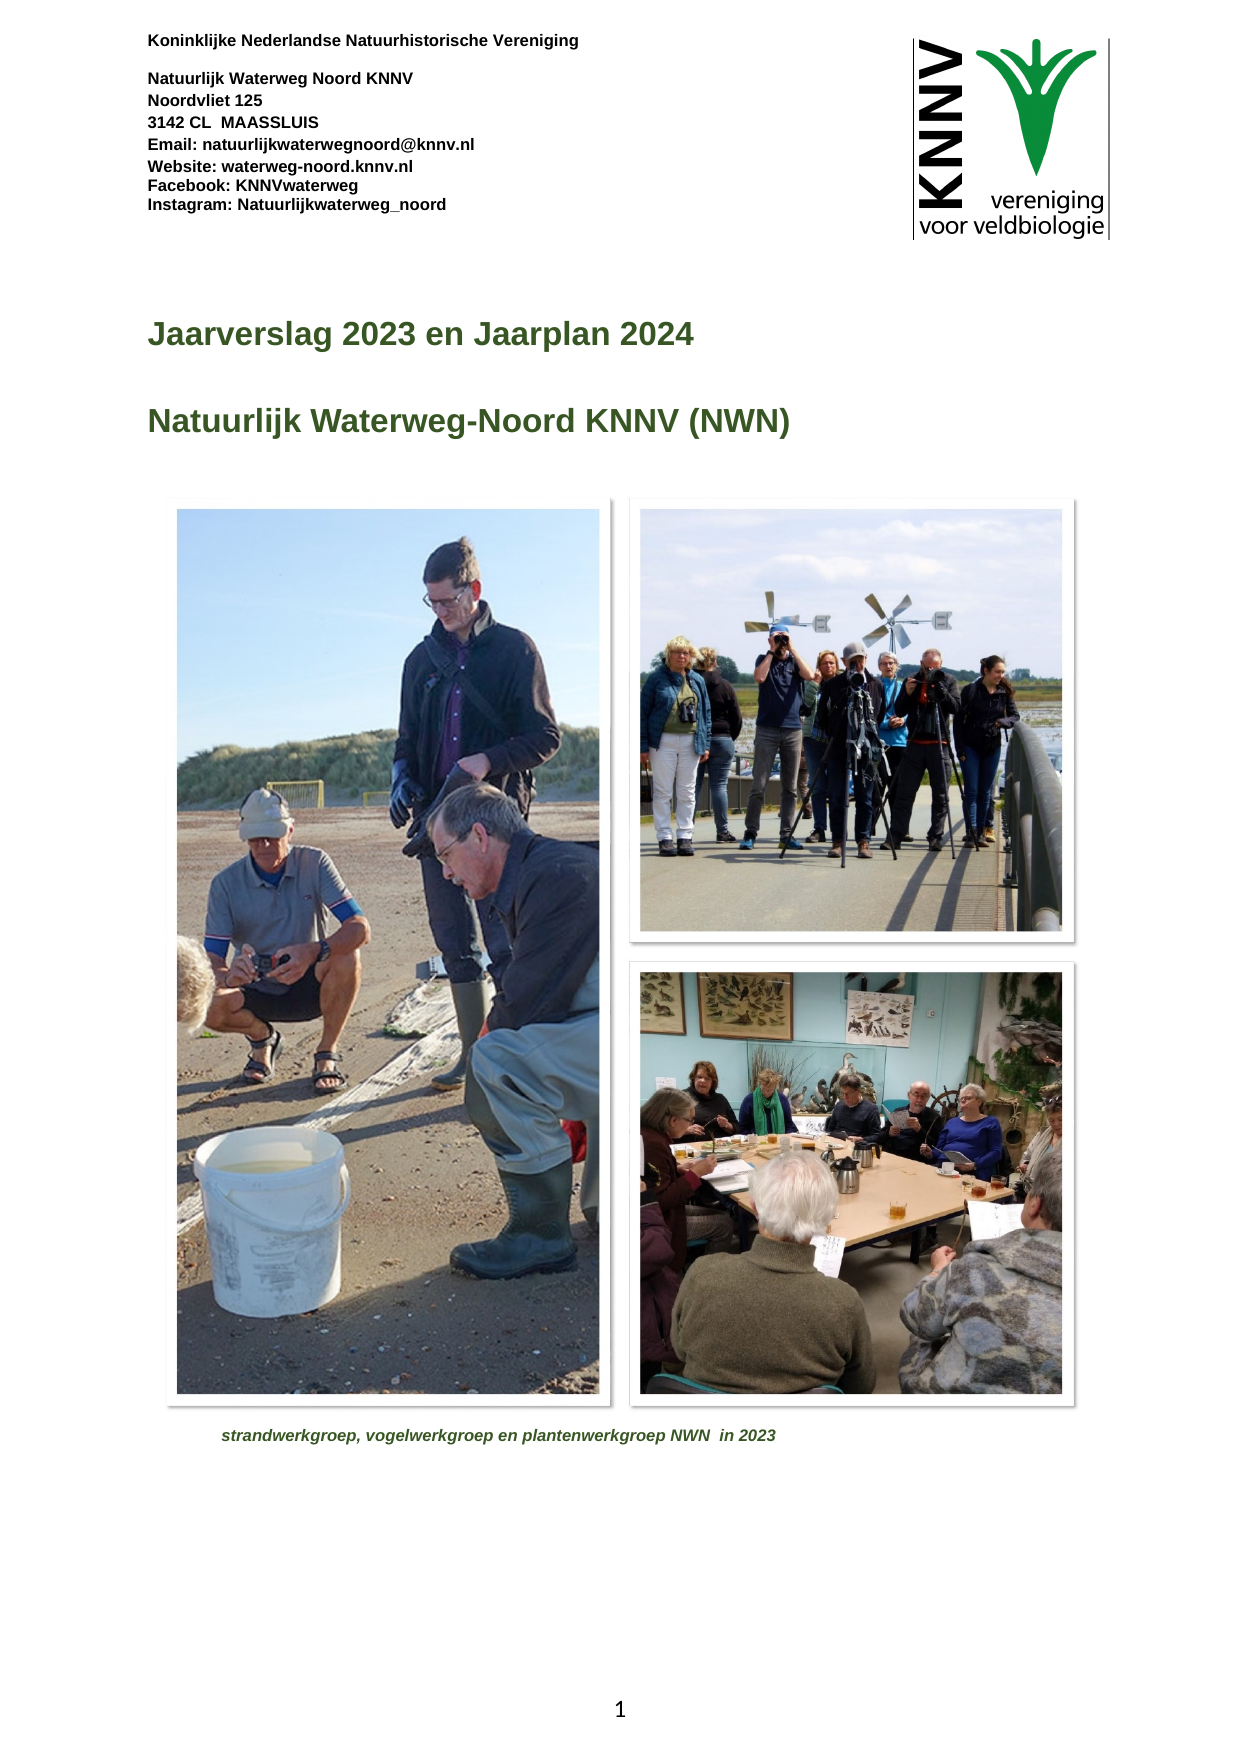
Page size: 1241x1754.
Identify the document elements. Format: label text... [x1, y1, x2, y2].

text Natuurlijk Waterweg-Noord KNNV (NWN) [147, 401, 1092, 439]
text Jaarverslag 2023 en Jaarplan 2024 [147, 314, 1092, 353]
picture [147, 479, 1092, 1424]
picture [910, 35, 1112, 243]
text strandwerkgroep, vogelwerkgroep en plantenwerkgroep NWN in 2023 [148, 1426, 1092, 1445]
